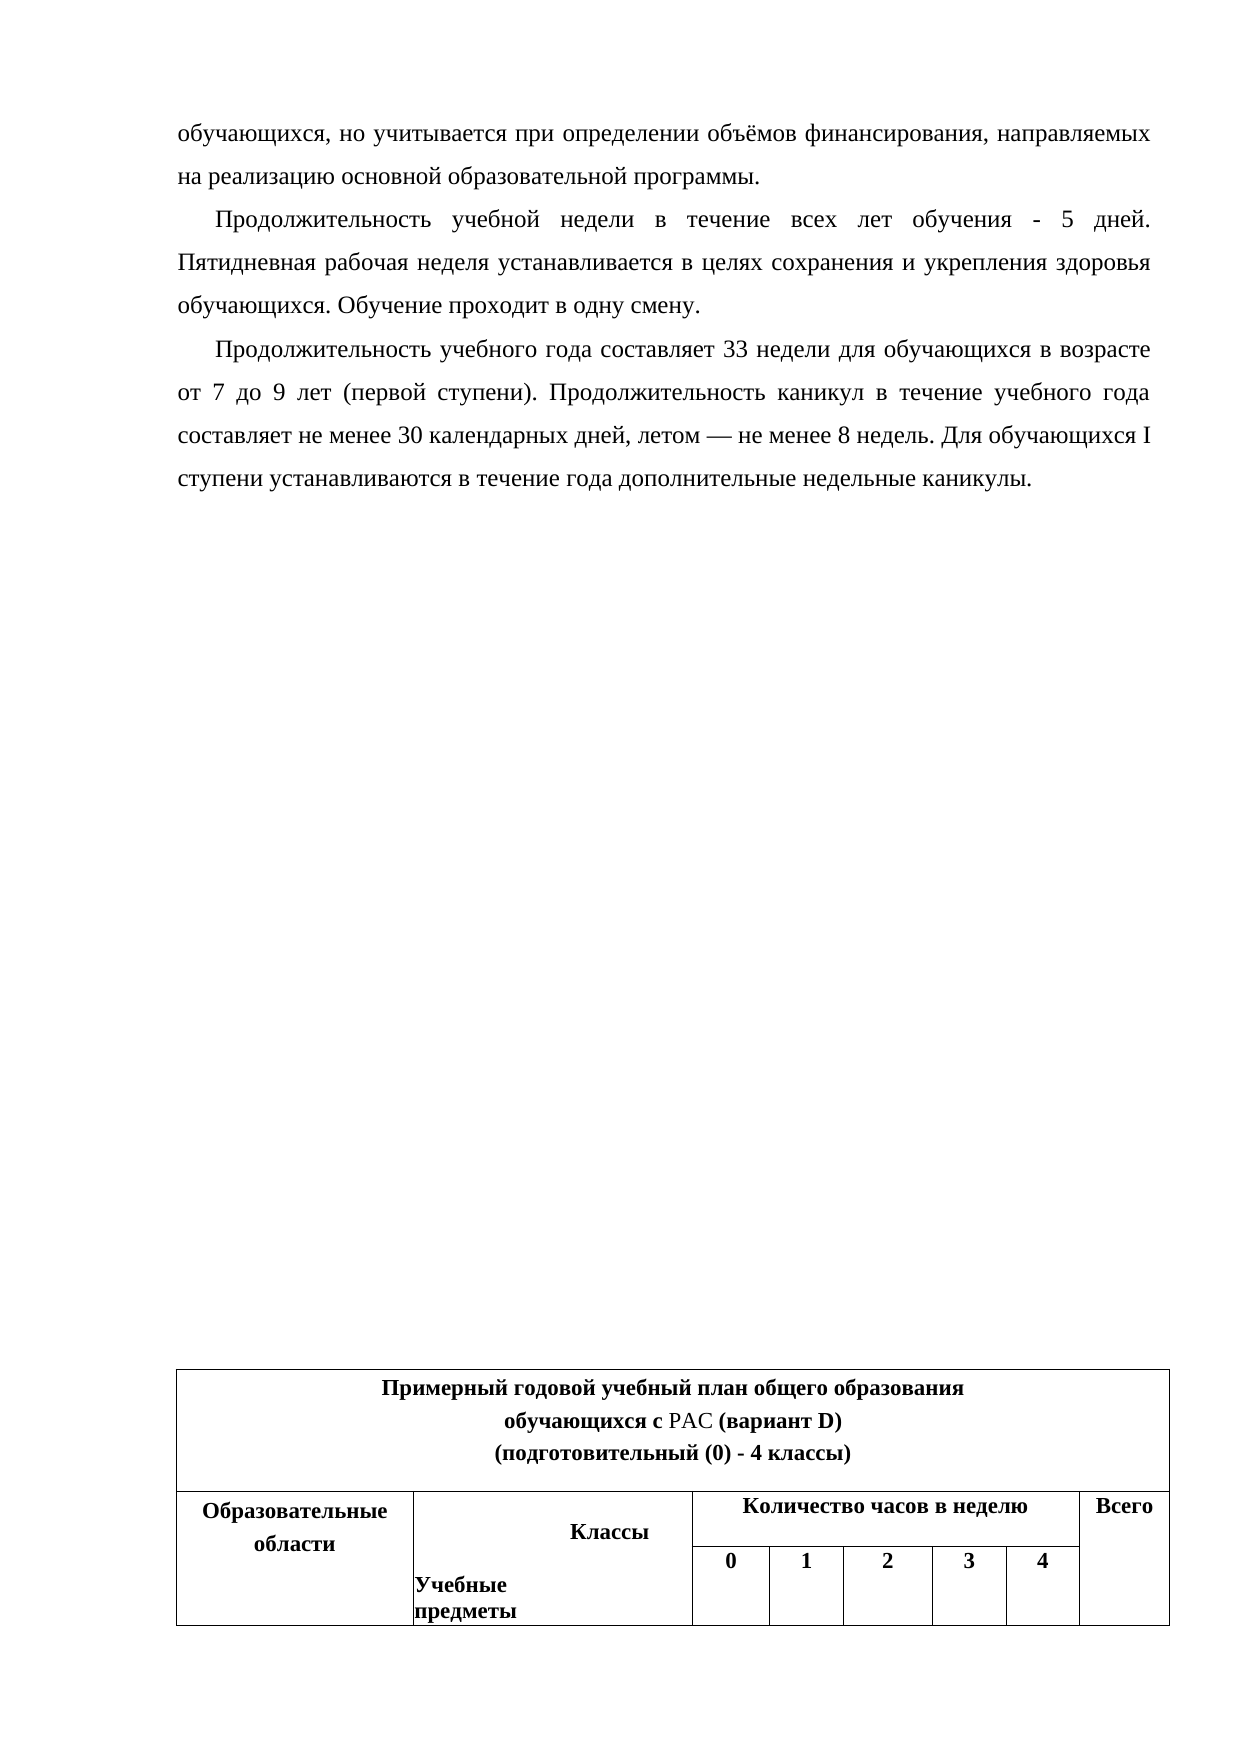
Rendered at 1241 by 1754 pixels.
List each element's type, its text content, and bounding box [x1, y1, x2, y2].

table_cell 0 [693, 1547, 769, 1625]
table_cell 3 [933, 1547, 1006, 1625]
table_cell 1 [770, 1547, 843, 1625]
table_cell Количество часов в неделю [693, 1492, 1079, 1546]
table_cell Всего [1080, 1492, 1169, 1625]
table_cell 2 [844, 1547, 932, 1625]
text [177, 118, 1152, 190]
text Продолжительность учебной недели в течение всех лет обучения - 5 дней. Пятидневная рабочая неделя устанавливается в целях сохранения и укрепления здоровья обучающихся. Обучение проходит в одну смену. [177, 204, 1152, 319]
table_cell 4 [1007, 1547, 1079, 1625]
table_header Примерный годовой учебный план общего образования обучающихся с РАС (вариант D) (подготовительный (0) - 4 классы) [177, 1370, 1169, 1491]
text Продолжительность учебного года составляет 33 недели для обучающихся в возрасте от 7 до 9 лет (первой ступени). Продолжительность каникул в течение учебного года составляет не менее 30 календарных дней, летом — не менее 8 недель. Для обучающихся I ступени устанавливаются в течение года дополнительные недельные каникулы. [177, 334, 1152, 492]
table_cell Классы Учебные предметы [414, 1492, 692, 1625]
table_cell Образовательные области [177, 1492, 413, 1625]
